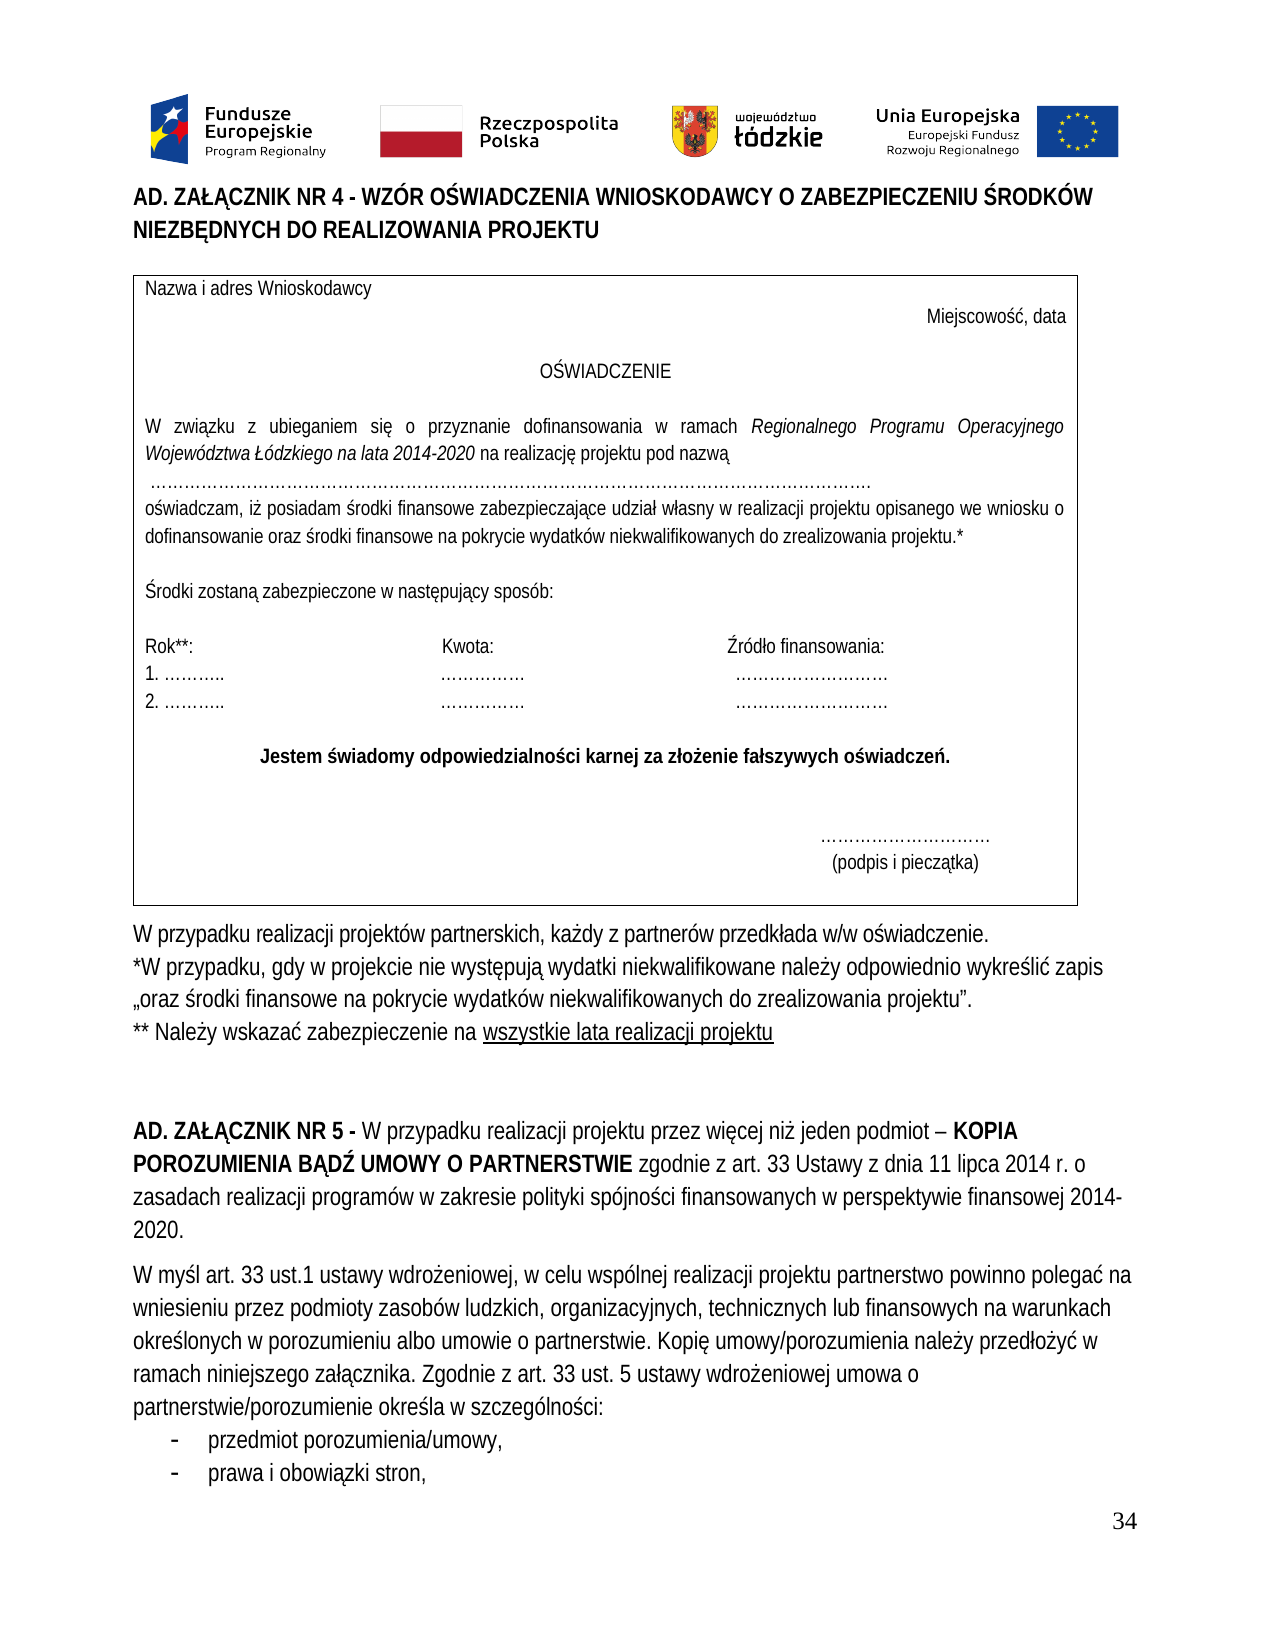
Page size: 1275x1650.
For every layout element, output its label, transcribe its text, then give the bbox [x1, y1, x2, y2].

table_header Nazwa i adres Wnioskodawcy Miejscowość, data OŚWIADCZENIE W związku z ubieganiem się o przyznanie dofinansowania w ramach Regionalnego Programu Operacyjnego Województwa Łódzkiego na lata 2014-2020 na realizację projektu pod nazwą ………………………………………………………………………………………………………………. oświadczam, iż posiadam środki finansowe zabezpieczające udział własny w realizacji projektu opisanego we wniosku o dofinansowanie oraz środki finansowe na pokrycie wydatków niekwalifikowanych do zrealizowania projektu.* Środki zostaną zabezpieczone w następujący sposób: Rok**: Kwota: Źródło finansowania: 1. ……….. …………… ……………………… 2. ……….. …………… ……………………… Jestem świadomy odpowiedzialności karnej za złożenie fałszywych oświadczeń. ………………………… (podpis i pieczątka) [134, 276, 1077, 905]
list przedmiot porozumienia/umowy, [170, 1425, 1137, 1454]
list prawa i obowiązki stron, [170, 1458, 1137, 1487]
picture [132, 76, 1137, 182]
text AD. ZAŁĄCZNIK NR 4 - WZÓR OŚWIADCZENIA WNIOSKODAWCY O ZABEZPIECZENIU ŚRODKÓW NIEZBĘDNYCH DO REALIZOWANIA PROJEKTU [133, 182, 1137, 243]
text AD. ZAŁĄCZNIK NR 5 - W przypadku realizacji projektu przez więcej niż jeden podmiot – KOPIA POROZUMIENIA BĄDŹ UMOWY O PARTNERSTWIE zgodnie z art. 33 Ustawy z dnia 11 lipca 2014 r. o zasadach realizacji programów w zakresie polityki spójności finansowanych w perspektywie finansowej 2014-2020. [133, 1116, 1137, 1243]
text W przypadku realizacji projektów partnerskich, każdy z partnerów przedkłada w/w oświadczenie. [133, 919, 1145, 947]
text ** Należy wskazać zabezpieczenie na wszystkie lata realizacji projektu [133, 1017, 1137, 1046]
text W myśl art. 33 ust.1 ustawy wdrożeniowej, w celu wspólnej realizacji projektu partnerstwo powinno polegać na wniesieniu przez podmioty zasobów ludzkich, organizacyjnych, technicznych lub finansowych na warunkach określonych w porozumieniu albo umowie o partnerstwie. Kopię umowy/porozumienia należy przedłożyć w ramach niniejszego załącznika. Zgodnie z art. 33 ust. 5 ustawy wdrożeniowej umowa o partnerstwie/porozumienie określa w szczególności: [133, 1260, 1137, 1421]
text *W przypadku, gdy w projekcie nie występują wydatki niekwalifikowane należy odpowiednio wykreślić zapis „oraz środki finansowe na pokrycie wydatków niekwalifikowanych do zrealizowania projektu”. [133, 952, 1137, 1013]
